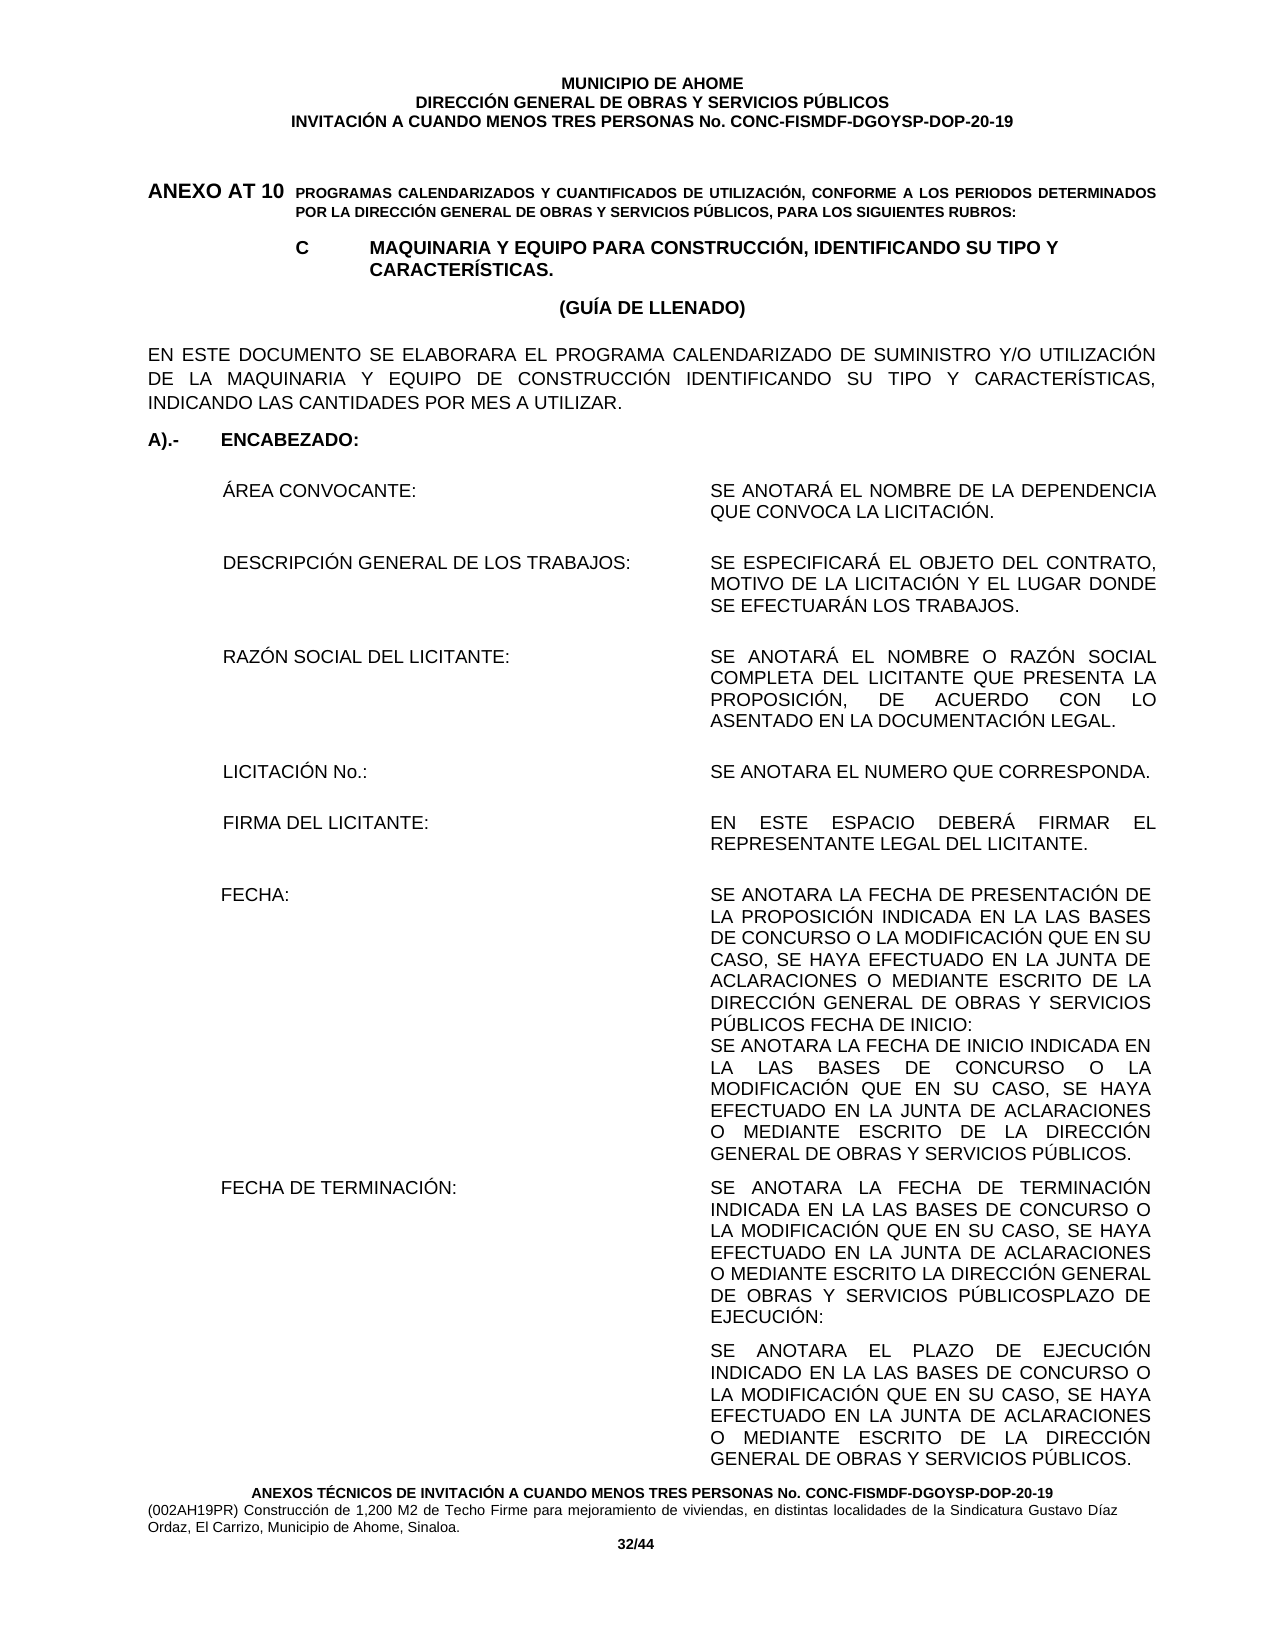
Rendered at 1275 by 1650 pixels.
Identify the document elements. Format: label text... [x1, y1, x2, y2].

text RAZÓN SOCIAL DEL LICITANTE: SE ANOTARÁ EL NOMBRE O RAZÓN SOCIAL COMPLETA DEL LICITANTE QUE PRESENTA LA PROPOSICIÓN, DE ACUERDO CON LO ASENTADO EN LA DOCUMENTACIÓN LEGAL. [223, 646, 1157, 732]
text A).- ENCABEZADO: [148, 425, 1152, 450]
text EN ESTE DOCUMENTO SE ELABORARA EL PROGRAMA CALENDARIZADO DE SUMINISTRO Y/O UTILIZACIÓN DE LA MAQUINARIA Y EQUIPO DE CONSTRUCCIÓN IDENTIFICANDO SU TIPO Y CARACTERÍSTICAS, INDICANDO LAS CANTIDADES POR MES A UTILIZAR. [148, 342, 1157, 415]
text FECHA: SE ANOTARA LA FECHA DE PRESENTACIÓN DE LA PROPOSICIÓN INDICADA EN LA LAS BASES DE CONCURSO O LA MODIFICACIÓN QUE EN SU CASO, SE HAYA EFECTUADO EN LA JUNTA DE ACLARACIONES O MEDIANTE ESCRITO DE LA DIRECCIÓN GENERAL DE OBRAS Y SERVICIOS PÚBLICOS FECHA DE INICIO: SE ANOTARA LA FECHA DE INICIO INDICADA EN LA LAS BASES DE CONCURSO O LA MODIFICACIÓN QUE EN SU CASO, SE HAYA EFECTUADO EN LA JUNTA DE ACLARACIONES O MEDIANTE ESCRITO DE LA DIRECCIÓN GENERAL DE OBRAS Y SERVICIOS PÚBLICOS. [221, 884, 1152, 1164]
text LICITACIÓN No.: SE ANOTARA EL NUMERO QUE CORRESPONDA. [223, 761, 1157, 782]
text ÁREA CONVOCANTE: SE ANOTARÁ EL NOMBRE DE LA DEPENDENCIA QUE CONVOCA LA LICITACIÓN. [223, 479, 1157, 522]
text FECHA DE TERMINACIÓN: SE ANOTARA LA FECHA DE TERMINACIÓN INDICADA EN LA LAS BASES DE CONCURSO O LA MODIFICACIÓN QUE EN SU CASO, SE HAYA EFECTUADO EN LA JUNTA DE ACLARACIONES O MEDIANTE ESCRITO LA DIRECCIÓN GENERAL DE OBRAS Y SERVICIOS PÚBLICOSPLAZO DE EJECUCIÓN: [221, 1177, 1152, 1328]
text DESCRIPCIÓN GENERAL DE LOS TRABAJOS: SE ESPECIFICARÁ EL OBJETO DEL CONTRATO, MOTIVO DE LA LICITACIÓN Y EL LUGAR DONDE SE EFECTUARÁN LOS TRABAJOS. [223, 552, 1157, 616]
text SE ANOTARA EL PLAZO DE EJECUCIÓN INDICADO EN LA LAS BASES DE CONCURSO O LA MODIFICACIÓN QUE EN SU CASO, SE HAYA EFECTUADO EN LA JUNTA DE ACLARACIONES O MEDIANTE ESCRITO DE LA DIRECCIÓN GENERAL DE OBRAS Y SERVICIOS PÚBLICOS. [221, 1340, 1152, 1469]
text FIRMA DEL LICITANTE: EN ESTE ESPACIO DEBERÁ FIRMAR EL REPRESENTANTE LEGAL DEL LICITANTE. [223, 812, 1157, 855]
